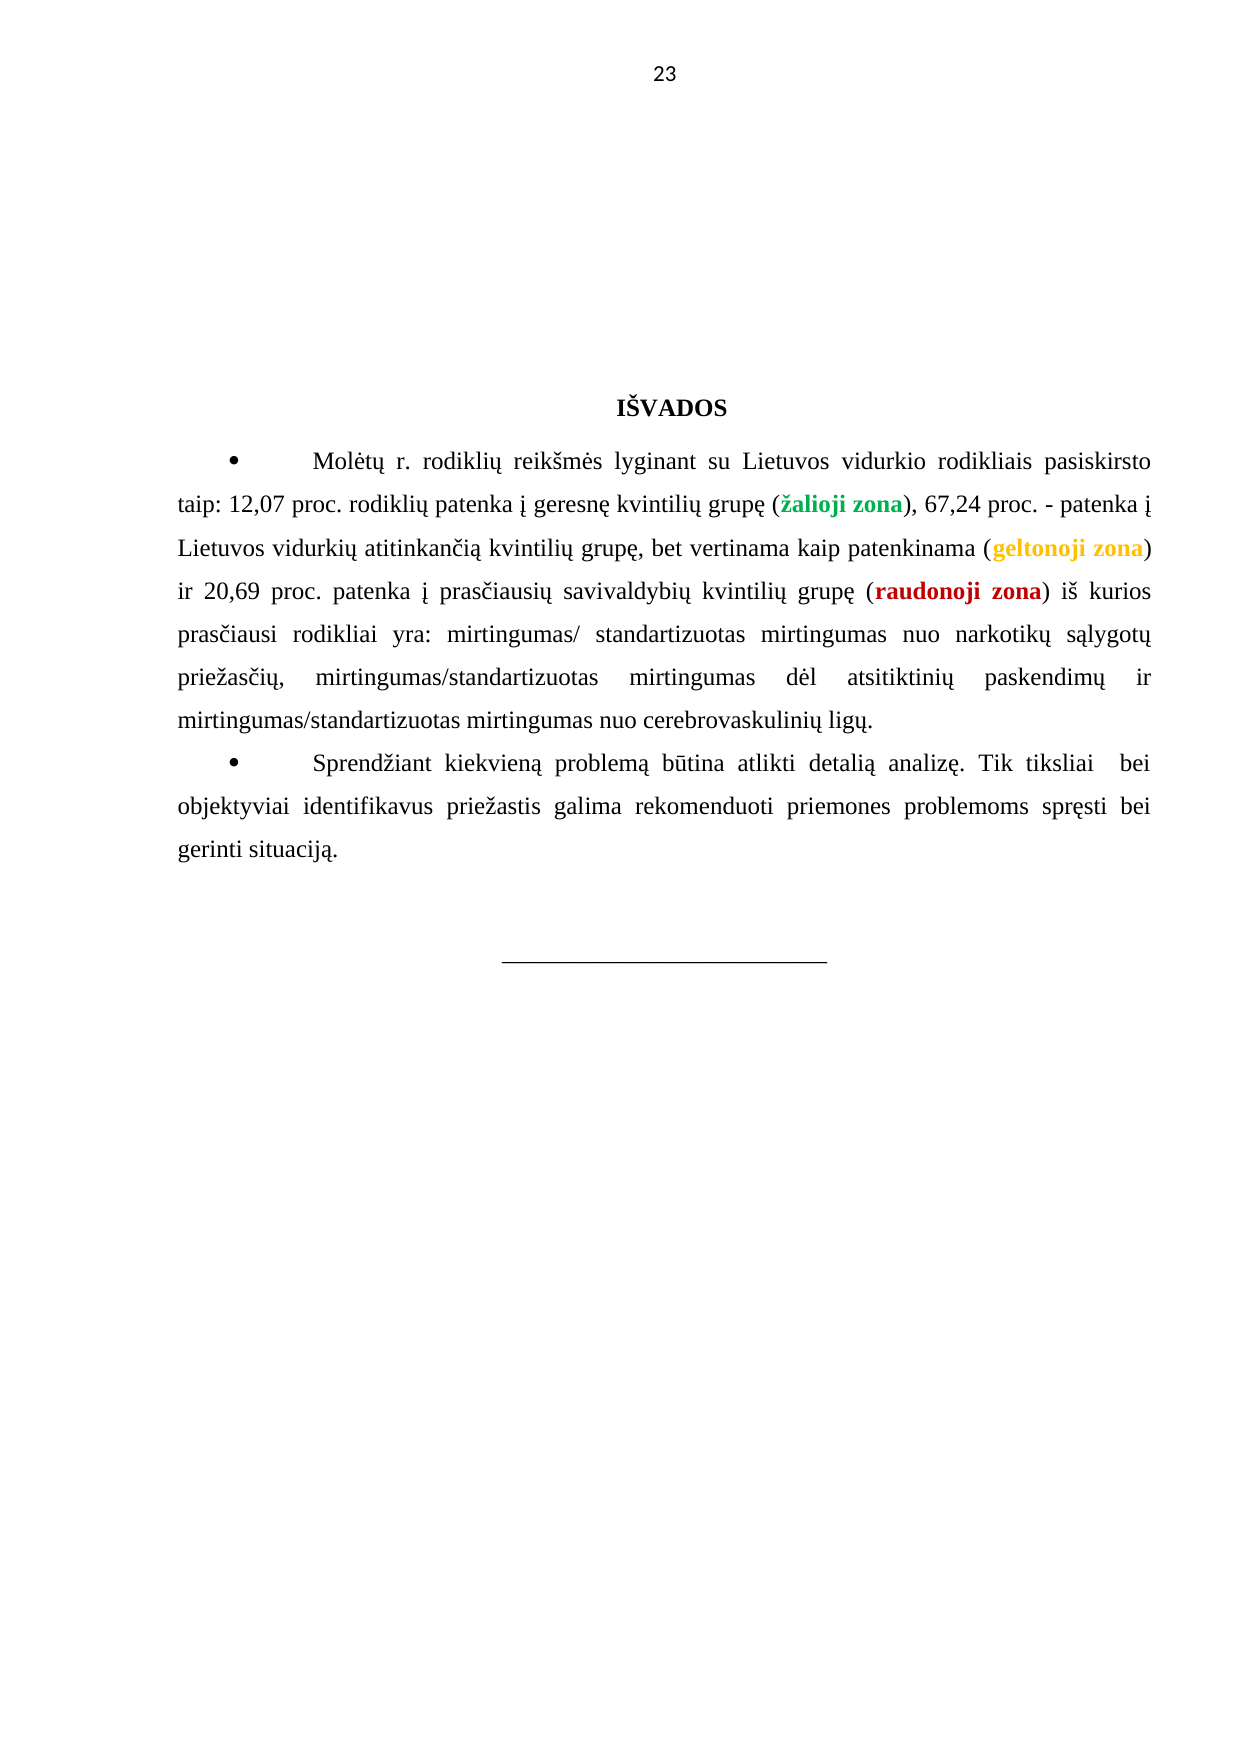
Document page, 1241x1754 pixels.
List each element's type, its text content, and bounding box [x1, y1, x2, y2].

text __________________________ [177, 937, 1152, 966]
text IŠVADOS [177, 393, 1152, 421]
list Sprendžiant kiekvieną problemą būtina atlikti detalią analizę. Tik tiksliai bei objektyviai identifikavus priežastis galima rekomenduoti priemones problemoms spręsti bei gerinti situaciją. [177, 748, 1152, 863]
list Molėtų r. rodiklių reikšmės lyginant su Lietuvos vidurkio rodikliais pasiskirsto taip: 12,07 proc. rodiklių patenka į geresnę kvintilių grupę (žalioji zona), 67,24 proc. - patenka į Lietuvos vidurkių atitinkančią kvintilių grupę, bet vertinama kaip patenkinama (geltonoji zona) ir 20,69 proc. patenka į prasčiausių savivaldybių kvintilių grupę (raudonoji zona) iš kurios prasčiausi rodikliai yra: mirtingumas/ standartizuotas mirtingumas nuo narkotikų sąlygotų priežasčių, mirtingumas/standartizuotas mirtingumas dėl atsitiktinių paskendimų ir mirtingumas/standartizuotas mirtingumas nuo cerebrovaskulinių ligų. [177, 446, 1152, 734]
